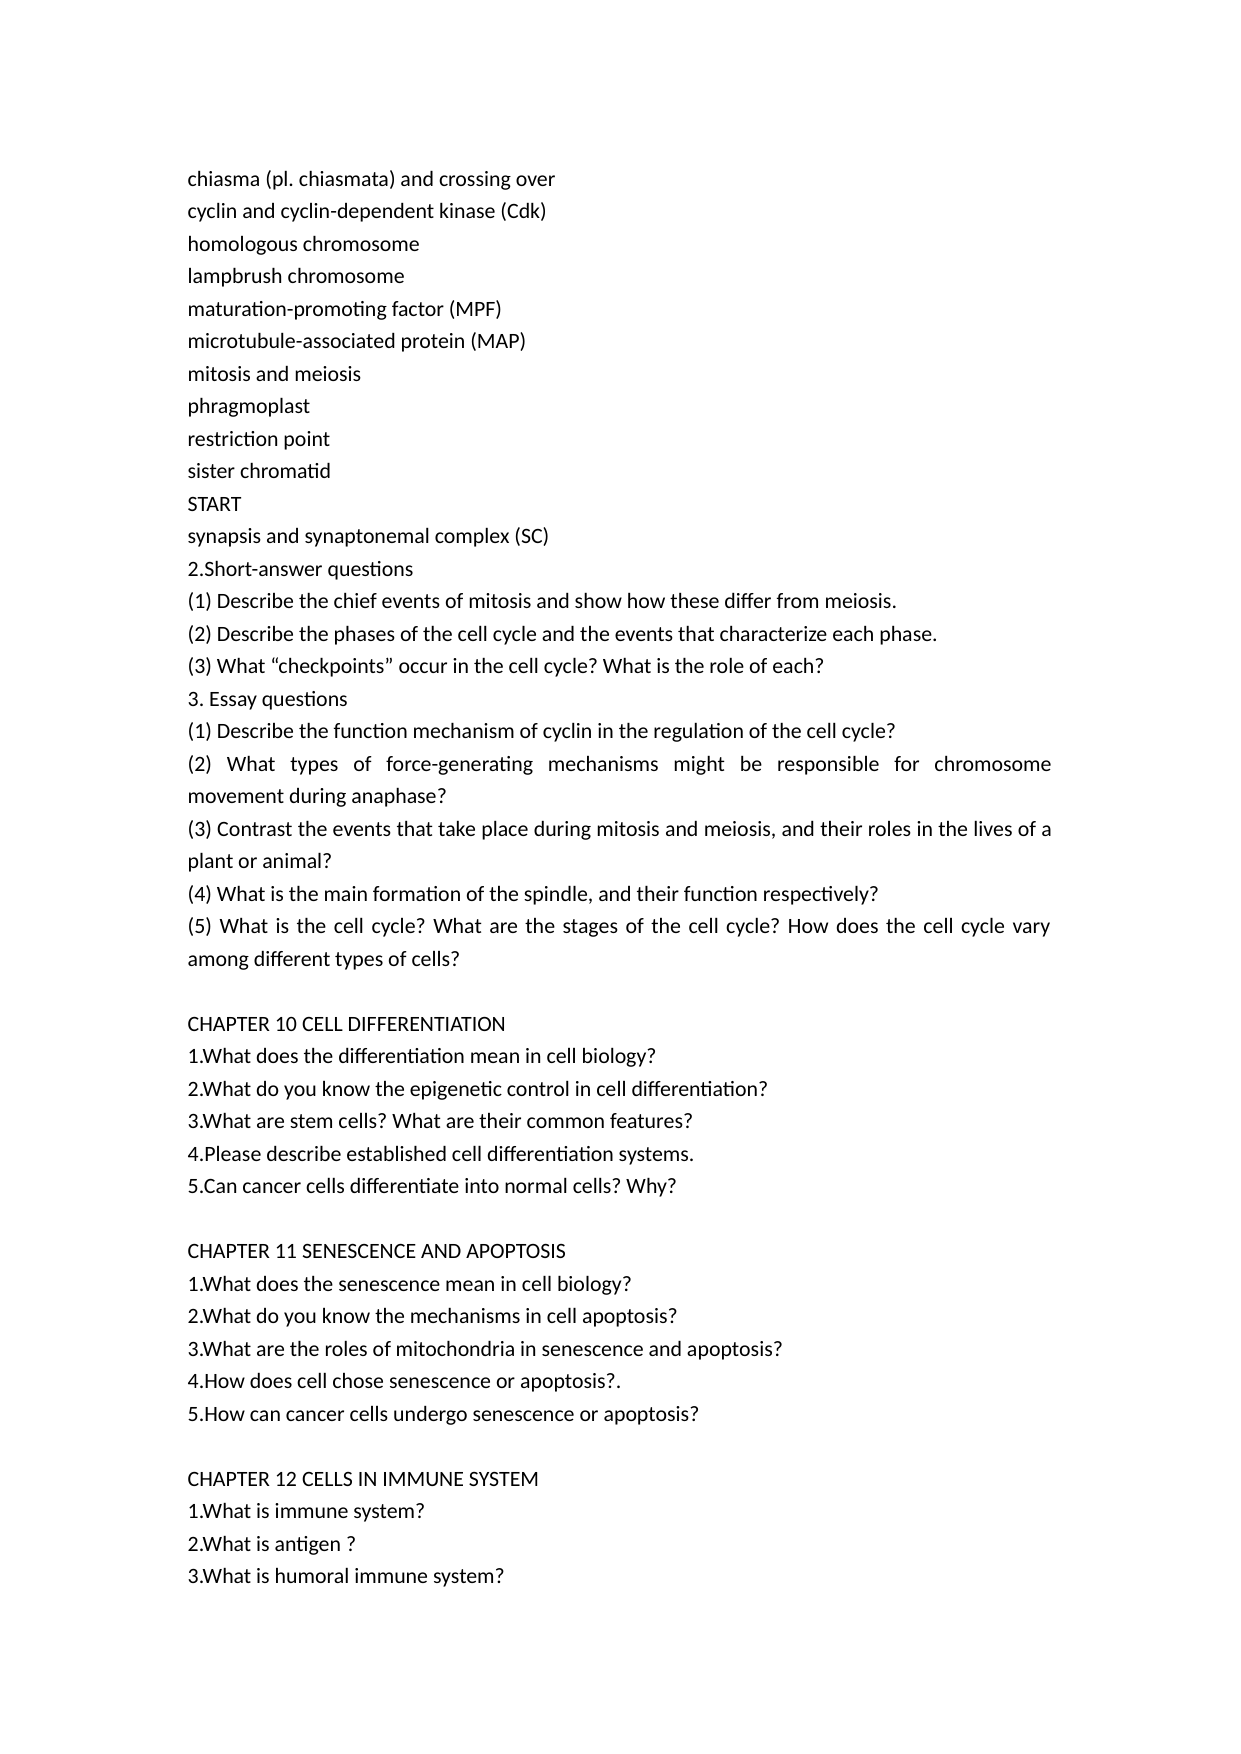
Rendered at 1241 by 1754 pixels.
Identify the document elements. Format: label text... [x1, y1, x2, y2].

text CHAPTER 10 CELL DIFFERENTIATION [187, 1007, 1053, 1039]
text (2) Describe the phases of the cell cycle and the events that characterize each phase. [187, 617, 1053, 649]
text 2.Short-answer questions [187, 552, 1053, 584]
text 3.What is humoral immune system? [187, 1559, 1053, 1592]
text maturation-promoting factor (MPF) [187, 292, 1053, 324]
text restriction point [187, 422, 1053, 454]
text 1.What does the senescence mean in cell biology? [187, 1267, 1053, 1299]
text phragmoplast [187, 389, 1053, 422]
text mitosis and meiosis [187, 357, 1053, 389]
text 1.What is immune system? [187, 1494, 1053, 1527]
text (1) Describe the chief events of mitosis and show how these differ from meiosis. [187, 584, 1053, 617]
text cyclin and cyclin-dependent kinase (Cdk) [187, 194, 1053, 227]
text 3. Essay questions [187, 682, 1053, 714]
text 4.How does cell chose senescence or apoptosis?. [187, 1364, 1053, 1397]
text CHAPTER 11 SENESCENCE AND APOPTOSIS [187, 1234, 1053, 1267]
text microtubule-associated protein (MAP) [187, 324, 1053, 357]
text 1.What does the differentiation mean in cell biology? [187, 1039, 1053, 1072]
text lampbrush chromosome [187, 259, 1053, 292]
text (5) What is the cell cycle? What are the stages of the cell cycle? How does the cell cycle vary among different types of cells? [187, 909, 1053, 974]
text 4.Please describe established cell differentiation systems. [187, 1137, 1053, 1169]
text CHAPTER 12 CELLS IN IMMUNE SYSTEM [187, 1462, 1053, 1494]
text 3.What are stem cells? What are their common features? [187, 1104, 1053, 1137]
text START [187, 487, 1053, 519]
text sister chromatid [187, 454, 1053, 487]
text 3.What are the roles of mitochondria in senescence and apoptosis? [187, 1332, 1053, 1364]
text (3) What “checkpoints” occur in the cell cycle? What is the role of each? [187, 649, 1053, 682]
text 5.Can cancer cells differentiate into normal cells? Why? [187, 1169, 1053, 1202]
text (4) What is the main formation of the spindle, and their function respectively? [187, 877, 1053, 909]
text (2) What types of force-generating mechanisms might be responsible for chromosome movement during anaphase? [187, 747, 1053, 812]
text 2.What do you know the mechanisms in cell apoptosis? [187, 1299, 1053, 1332]
text (1) Describe the function mechanism of cyclin in the regulation of the cell cycle? [187, 714, 1053, 747]
text (3) Contrast the events that take place during mitosis and meiosis, and their roles in the lives of a plant or animal? [187, 812, 1053, 877]
text synapsis and synaptonemal complex (SC) [187, 519, 1053, 552]
text 2.What is antigen ? [187, 1527, 1053, 1559]
text 2.What do you know the epigenetic control in cell differentiation? [187, 1072, 1053, 1104]
text 5.How can cancer cells undergo senescence or apoptosis? [187, 1397, 1053, 1429]
text homologous chromosome [187, 227, 1053, 259]
text chiasma (pl. chiasmata) and crossing over [187, 162, 1053, 194]
